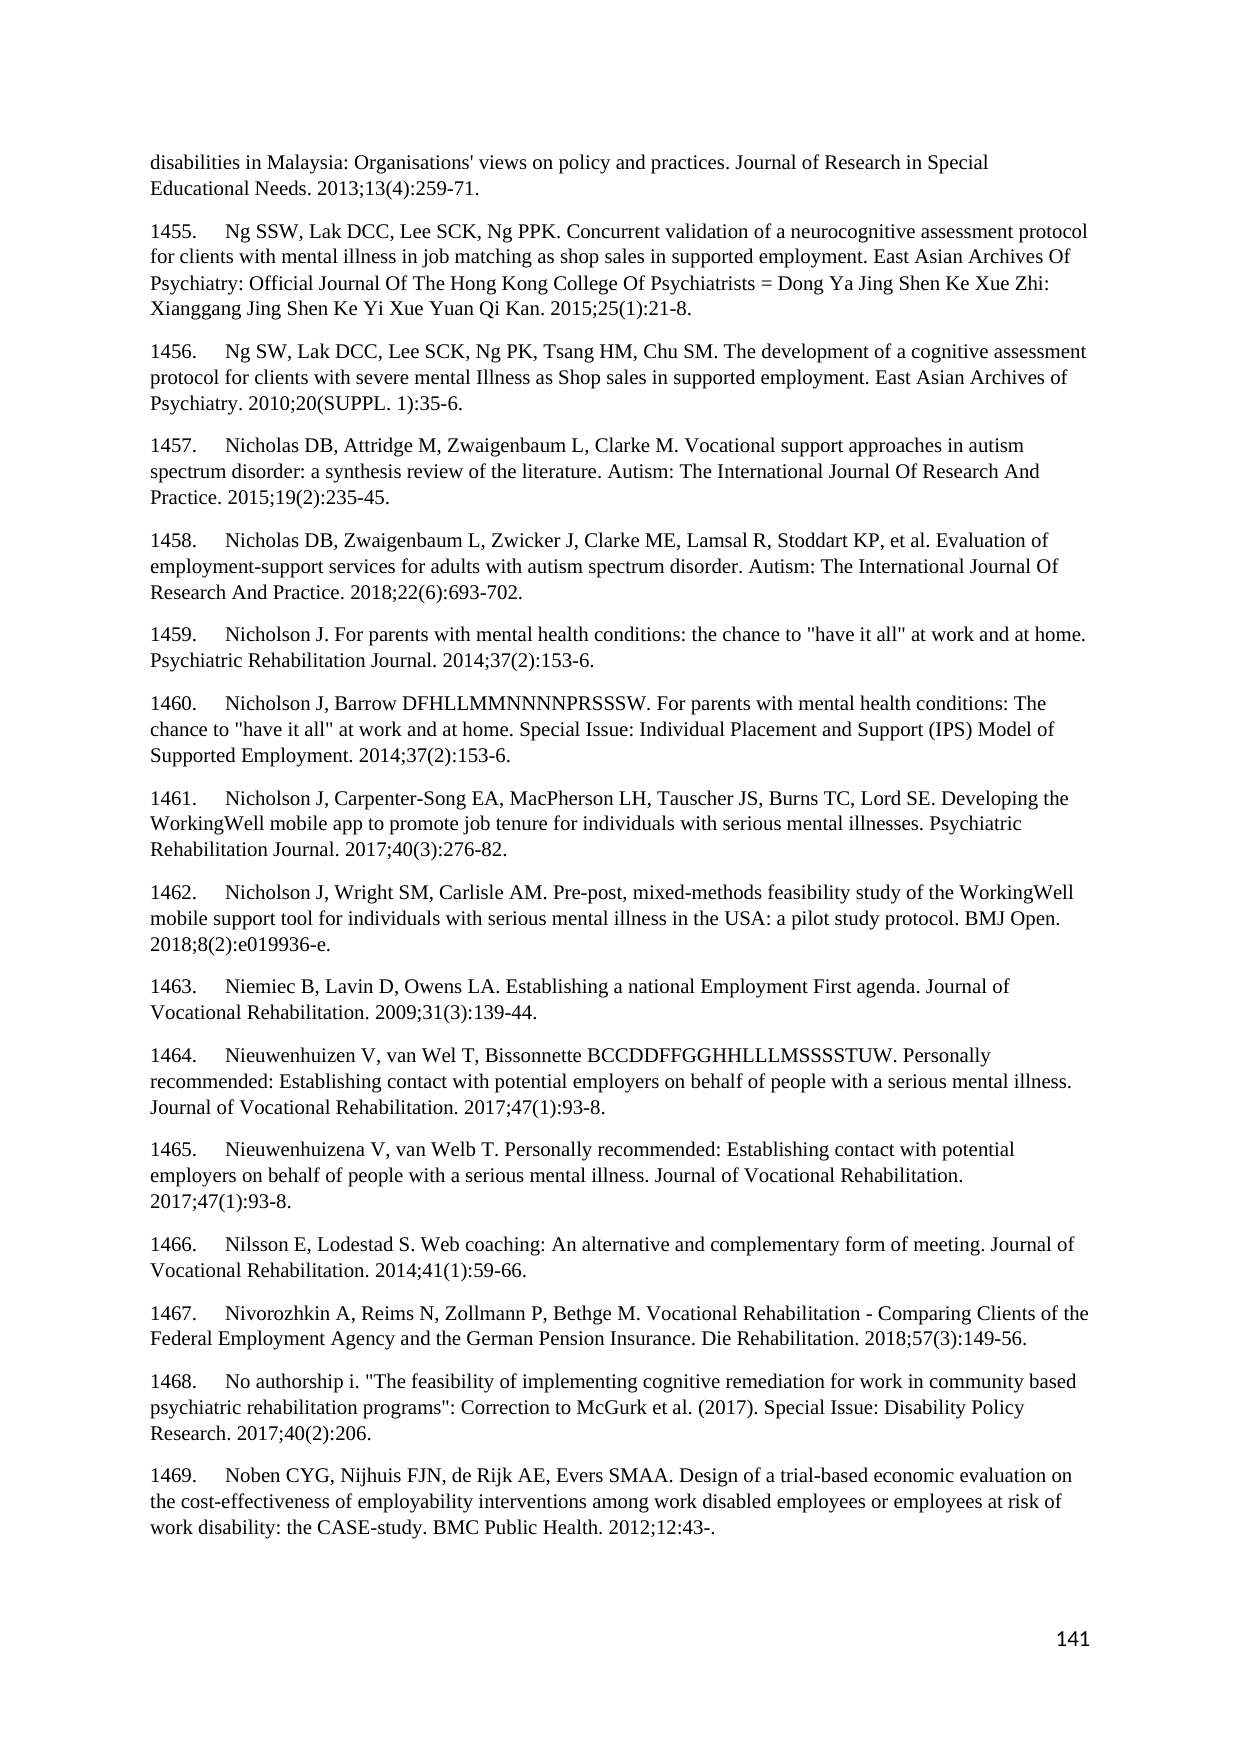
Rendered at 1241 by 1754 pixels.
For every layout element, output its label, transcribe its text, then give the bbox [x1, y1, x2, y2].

text 1467. Nivorozhkin A, Reims N, Zollmann P, Bethge M. Vocational Rehabilitation - Comparing Clients of the Federal Employment Agency and the German Pension Insurance. Die Rehabilitation. 2018;57(3):149-56. [150, 1300, 1090, 1350]
text 1468. No authorship i. "The feasibility of implementing cognitive remediation for work in community based psychiatric rehabilitation programs": Correction to McGurk et al. (2017). Special Issue: Disability Policy Research. 2017;40(2):206. [150, 1369, 1090, 1445]
text 1466. Nilsson E, Lodestad S. Web coaching: An alternative and complementary form of meeting. Journal of Vocational Rehabilitation. 2014;41(1):59-66. [150, 1232, 1090, 1282]
text 1465. Nieuwenhuizena V, van Welb T. Personally recommended: Establishing contact with potential employers on behalf of people with a serious mental illness. Journal of Vocational Rehabilitation. 2017;47(1):93-8. [150, 1137, 1090, 1213]
text 1459. Nicholson J. For parents with mental health conditions: the chance to "have it all" at work and at home. Psychiatric Rehabilitation Journal. 2014;37(2):153-6. [150, 622, 1090, 672]
text 1457. Nicholas DB, Attridge M, Zwaigenbaum L, Clarke M. Vocational support approaches in autism spectrum disorder: a synthesis review of the literature. Autism: The International Journal Of Research And Practice. 2015;19(2):235-45. [150, 433, 1090, 509]
text 1469. Noben CYG, Nijhuis FJN, de Rijk AE, Evers SMAA. Design of a trial-based economic evaluation on the cost-effectiveness of employability interventions among work disabled employees or employees at risk of work disability: the CASE-study. BMC Public Health. 2012;12:43-. [150, 1463, 1090, 1539]
text 1464. Nieuwenhuizen V, van Wel T, Bissonnette BCCDDFFGGHHLLLMSSSSTUW. Personally recommended: Establishing contact with potential employers on behalf of people with a serious mental illness. Journal of Vocational Rehabilitation. 2017;47(1):93-8. [150, 1043, 1090, 1119]
text 1456. Ng SW, Lak DCC, Lee SCK, Ng PK, Tsang HM, Chu SM. The development of a cognitive assessment protocol for clients with severe mental Illness as Shop sales in supported employment. East Asian Archives of Psychiatry. 2010;20(SUPPL. 1):35-6. [150, 339, 1090, 415]
text 1463. Niemiec B, Lavin D, Owens LA. Establishing a national Employment First agenda. Journal of Vocational Rehabilitation. 2009;31(3):139-44. [150, 974, 1090, 1024]
text 1461. Nicholson J, Carpenter-Song EA, MacPherson LH, Tauscher JS, Burns TC, Lord SE. Developing the WorkingWell mobile app to promote job tenure for individuals with serious mental illnesses. Psychiatric Rehabilitation Journal. 2017;40(3):276-82. [150, 785, 1090, 861]
text 1462. Nicholson J, Wright SM, Carlisle AM. Pre-post, mixed-methods feasibility study of the WorkingWell mobile support tool for individuals with serious mental illness in the USA: a pilot study protocol. BMJ Open. 2018;8(2):e019936-e. [150, 880, 1090, 956]
text 1460. Nicholson J, Barrow DFHLLMMNNNNPRSSSW. For parents with mental health conditions: The chance to "have it all" at work and at home. Special Issue: Individual Placement and Support (IPS) Model of Supported Employment. 2014;37(2):153-6. [150, 691, 1090, 767]
text 1455. Ng SSW, Lak DCC, Lee SCK, Ng PPK. Concurrent validation of a neurocognitive assessment protocol for clients with mental illness in job matching as shop sales in supported employment. East Asian Archives Of Psychiatry: Official Journal Of The Hong Kong College Of Psychiatrists = Dong Ya Jing Shen Ke Xue Zhi: Xianggang Jing Shen Ke Yi Xue Yuan Qi Kan. 2015;25(1):21-8. [150, 218, 1090, 320]
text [150, 150, 1090, 200]
text 1458. Nicholas DB, Zwaigenbaum L, Zwicker J, Clarke ME, Lamsal R, Stoddart KP, et al. Evaluation of employment-support services for adults with autism spectrum disorder. Autism: The International Journal Of Research And Practice. 2018;22(6):693-702. [150, 528, 1090, 604]
